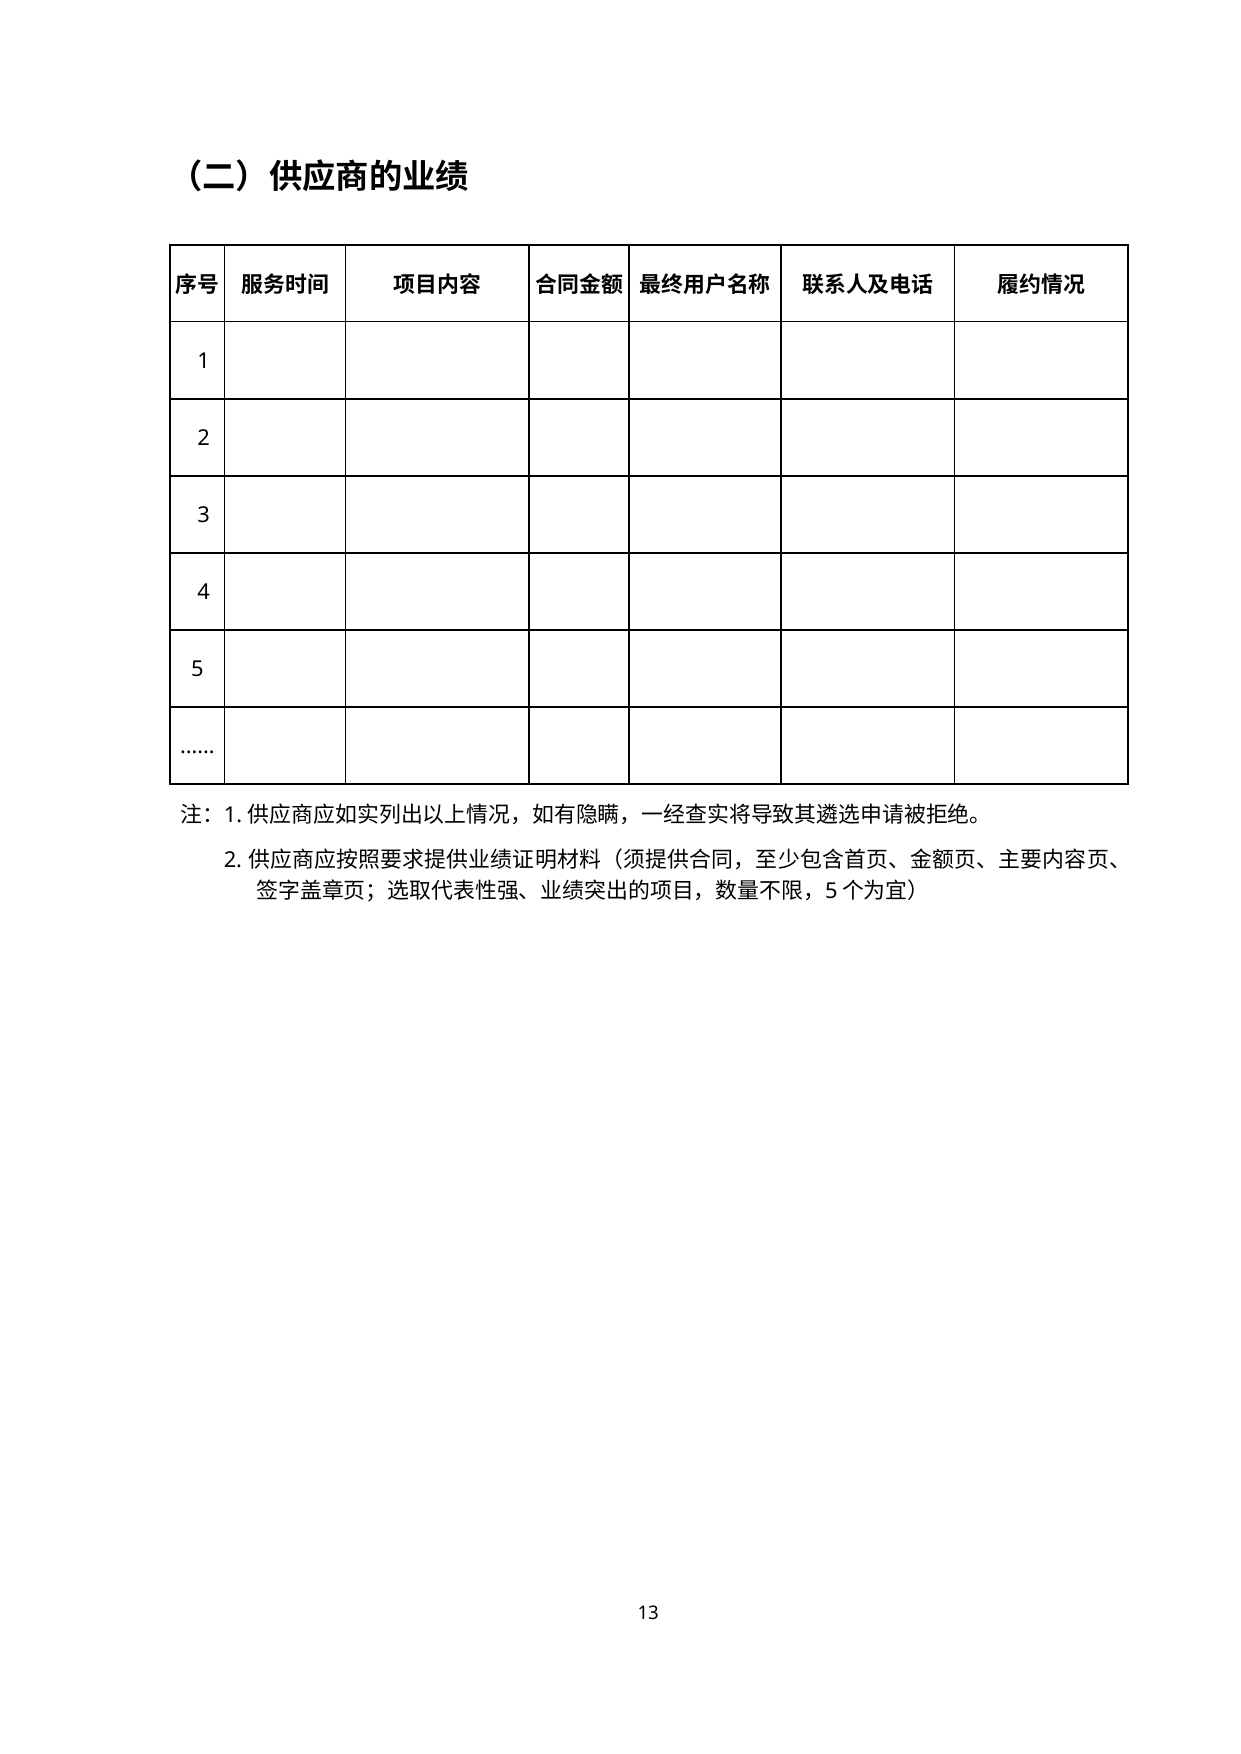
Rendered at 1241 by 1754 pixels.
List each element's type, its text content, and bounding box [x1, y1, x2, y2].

table_cell [346, 631, 528, 706]
table_cell [630, 322, 780, 398]
table_cell [225, 631, 345, 706]
table_cell [530, 477, 628, 552]
table_cell [346, 708, 528, 783]
table_cell [346, 400, 528, 475]
table_cell [346, 322, 528, 398]
table_cell [782, 631, 954, 706]
table_cell …… [171, 708, 224, 783]
table_cell 5 [171, 631, 224, 706]
table_cell 1 [171, 322, 224, 398]
table_cell [346, 554, 528, 629]
table_cell [530, 554, 628, 629]
table_cell [530, 322, 628, 398]
table_cell [630, 708, 780, 783]
table_cell [955, 554, 1127, 629]
table_cell [530, 400, 628, 475]
table_cell [955, 400, 1127, 475]
text 注：1. 供应商应如实列出以上情况，如有隐瞒，一经查实将导致其遴选申请被拒绝。 [180, 797, 1089, 829]
text 2. 供应商应按照要求提供业绩证明材料（须提供合同，至少包含首页、金额页、主要内容页、签字盖章页；选取代表性强、业绩突出的项目，数量不限，5个为宜） [223, 842, 1131, 905]
table_header 履约情况 [955, 246, 1127, 321]
table_cell [955, 708, 1127, 783]
table_cell [782, 400, 954, 475]
table_cell [530, 708, 628, 783]
table_cell [782, 554, 954, 629]
table_cell [530, 631, 628, 706]
table_header 服务时间 [225, 246, 345, 321]
table_cell 3 [171, 477, 224, 552]
table_header 最终用户名称 [630, 246, 780, 321]
table_cell [225, 554, 345, 629]
table_cell [782, 477, 954, 552]
table_cell [630, 400, 780, 475]
text （二）供应商的业绩 [169, 150, 1127, 198]
table_cell [630, 554, 780, 629]
table_cell [955, 631, 1127, 706]
table_cell 2 [171, 400, 224, 475]
table_header 合同金额 [530, 246, 628, 321]
table_cell [346, 477, 528, 552]
table_cell [225, 477, 345, 552]
table_cell [782, 322, 954, 398]
table_header 项目内容 [346, 246, 528, 321]
table_cell 4 [171, 554, 224, 629]
table_cell [630, 631, 780, 706]
table_header 序号 [171, 246, 224, 321]
table_cell [955, 322, 1127, 398]
table_cell [630, 477, 780, 552]
table_cell [225, 708, 345, 783]
table_cell [225, 400, 345, 475]
table_cell [225, 322, 345, 398]
table_header 联系人及电话 [782, 246, 954, 321]
table_cell [782, 708, 954, 783]
table_cell [955, 477, 1127, 552]
